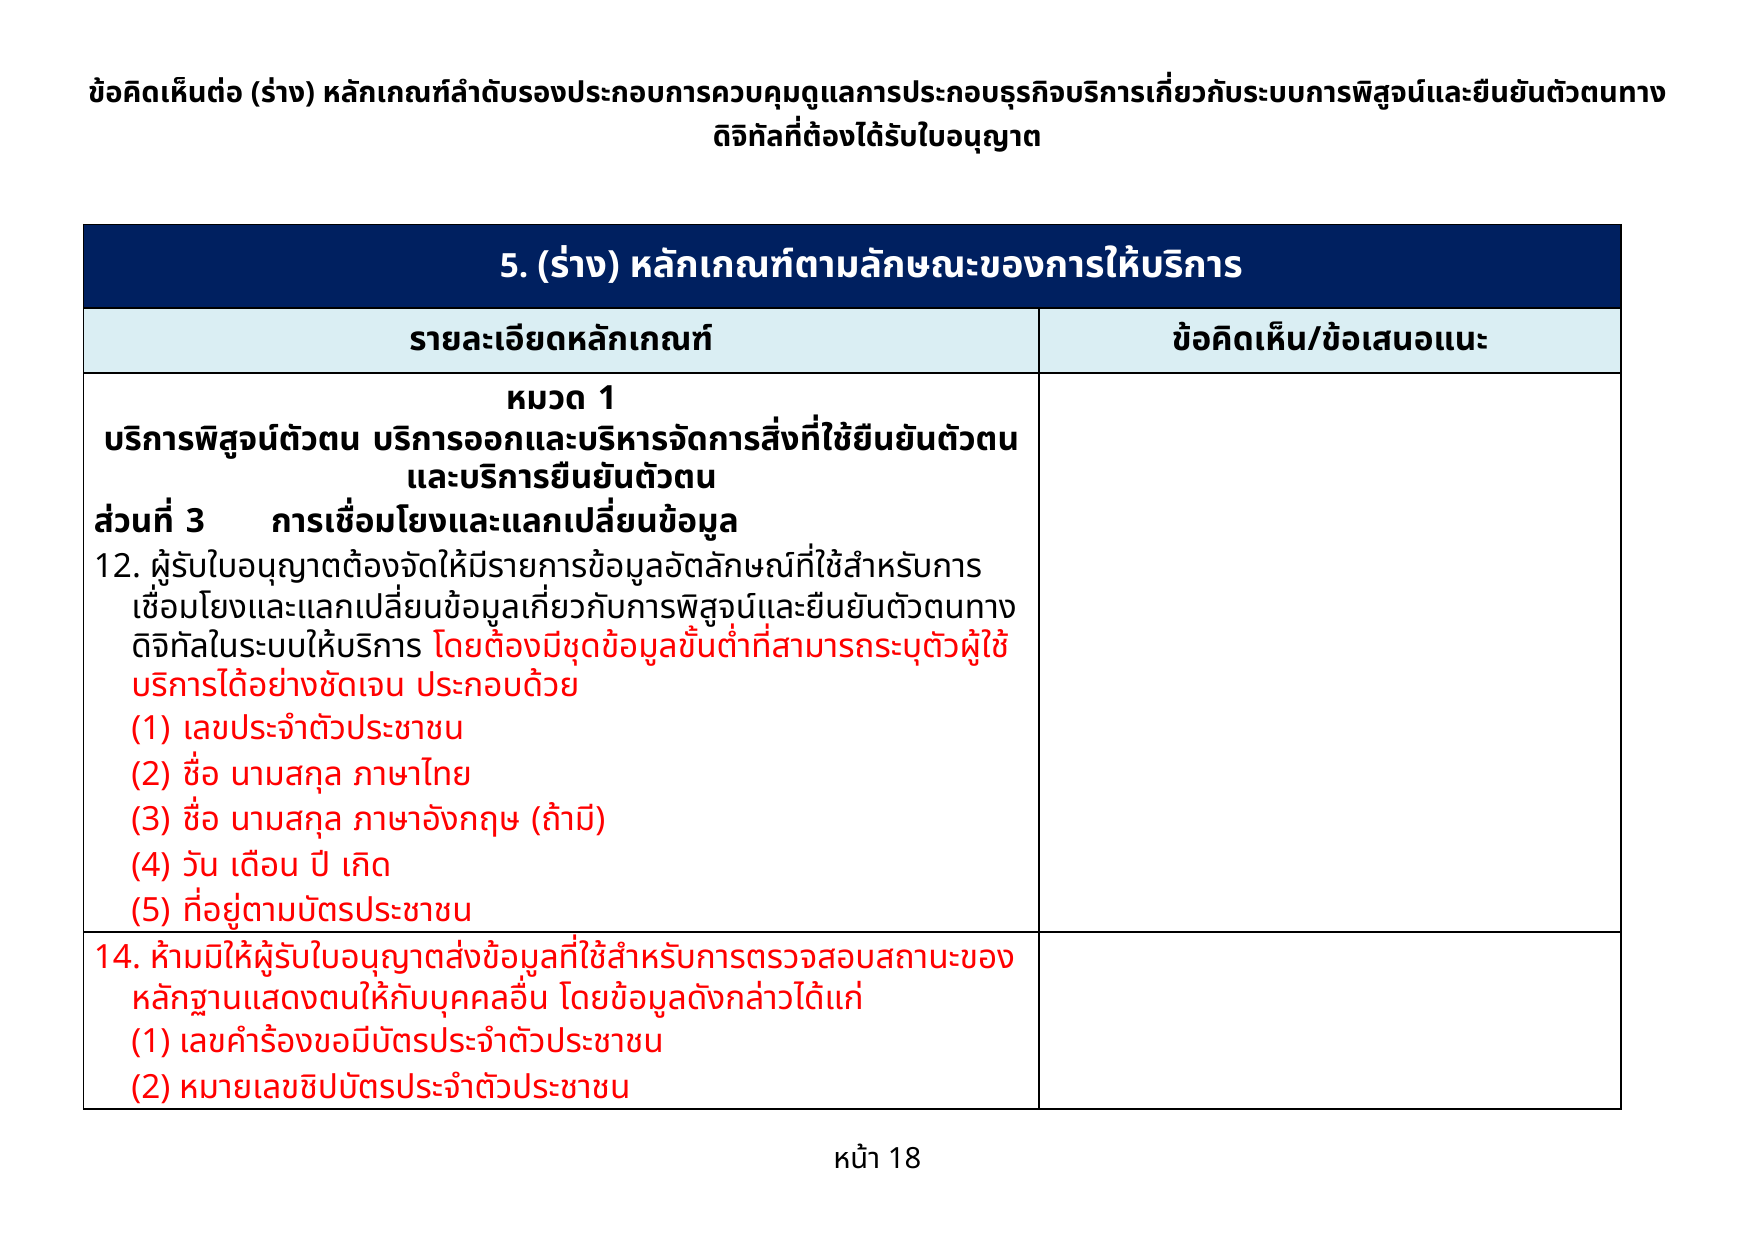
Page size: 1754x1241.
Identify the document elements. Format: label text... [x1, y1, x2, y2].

table_cell รายละเอียดหลักเกณฑ์ [84, 309, 1038, 372]
table_cell [1040, 374, 1620, 931]
table_cell หมวด 1 บริการพิสูจน์ตัวตน บริการออกและบริหารจัดการสิ่งที่ใช้ยืนยันตัวตน และบริการยืนยันตัวตน ส่วนที่ 3 การเชื่อมโยงและแลกเปลี่ยนข้อมูล 12. ผู้รับใบอนุญาตต้องจัดให้มีรายการข้อมูลอัตลักษณ์ที่ใช้สำหรับการเชื่อมโยงและแลกเปลี่ยนข้อมูลเกี่ยวกับการพิสูจน์และยืนยันตัวตนทางดิจิทัลในระบบให้บริการ โดยต้องมีชุดข้อมูลขั้นต่ำที่สามารถระบุตัวผู้ใช้บริการได้อย่างชัดเจน ประกอบด้วย เลขประจำตัวประชาชน ชื่อ นามสกุล ภาษาไทย ชื่อ นามสกุล ภาษาอังกฤษ (ถ้ามี) วัน เดือน ปี เกิด ที่อยู่ตามบัตรประชาชน [84, 374, 1038, 931]
table_cell [1040, 933, 1620, 1108]
table_cell ข้อคิดเห็น/ข้อเสนอแนะ [1040, 309, 1620, 372]
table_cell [84, 933, 1038, 1108]
table_header (ร่าง) หลักเกณฑ์ตามลักษณะของการให้บริการ [84, 225, 1620, 307]
